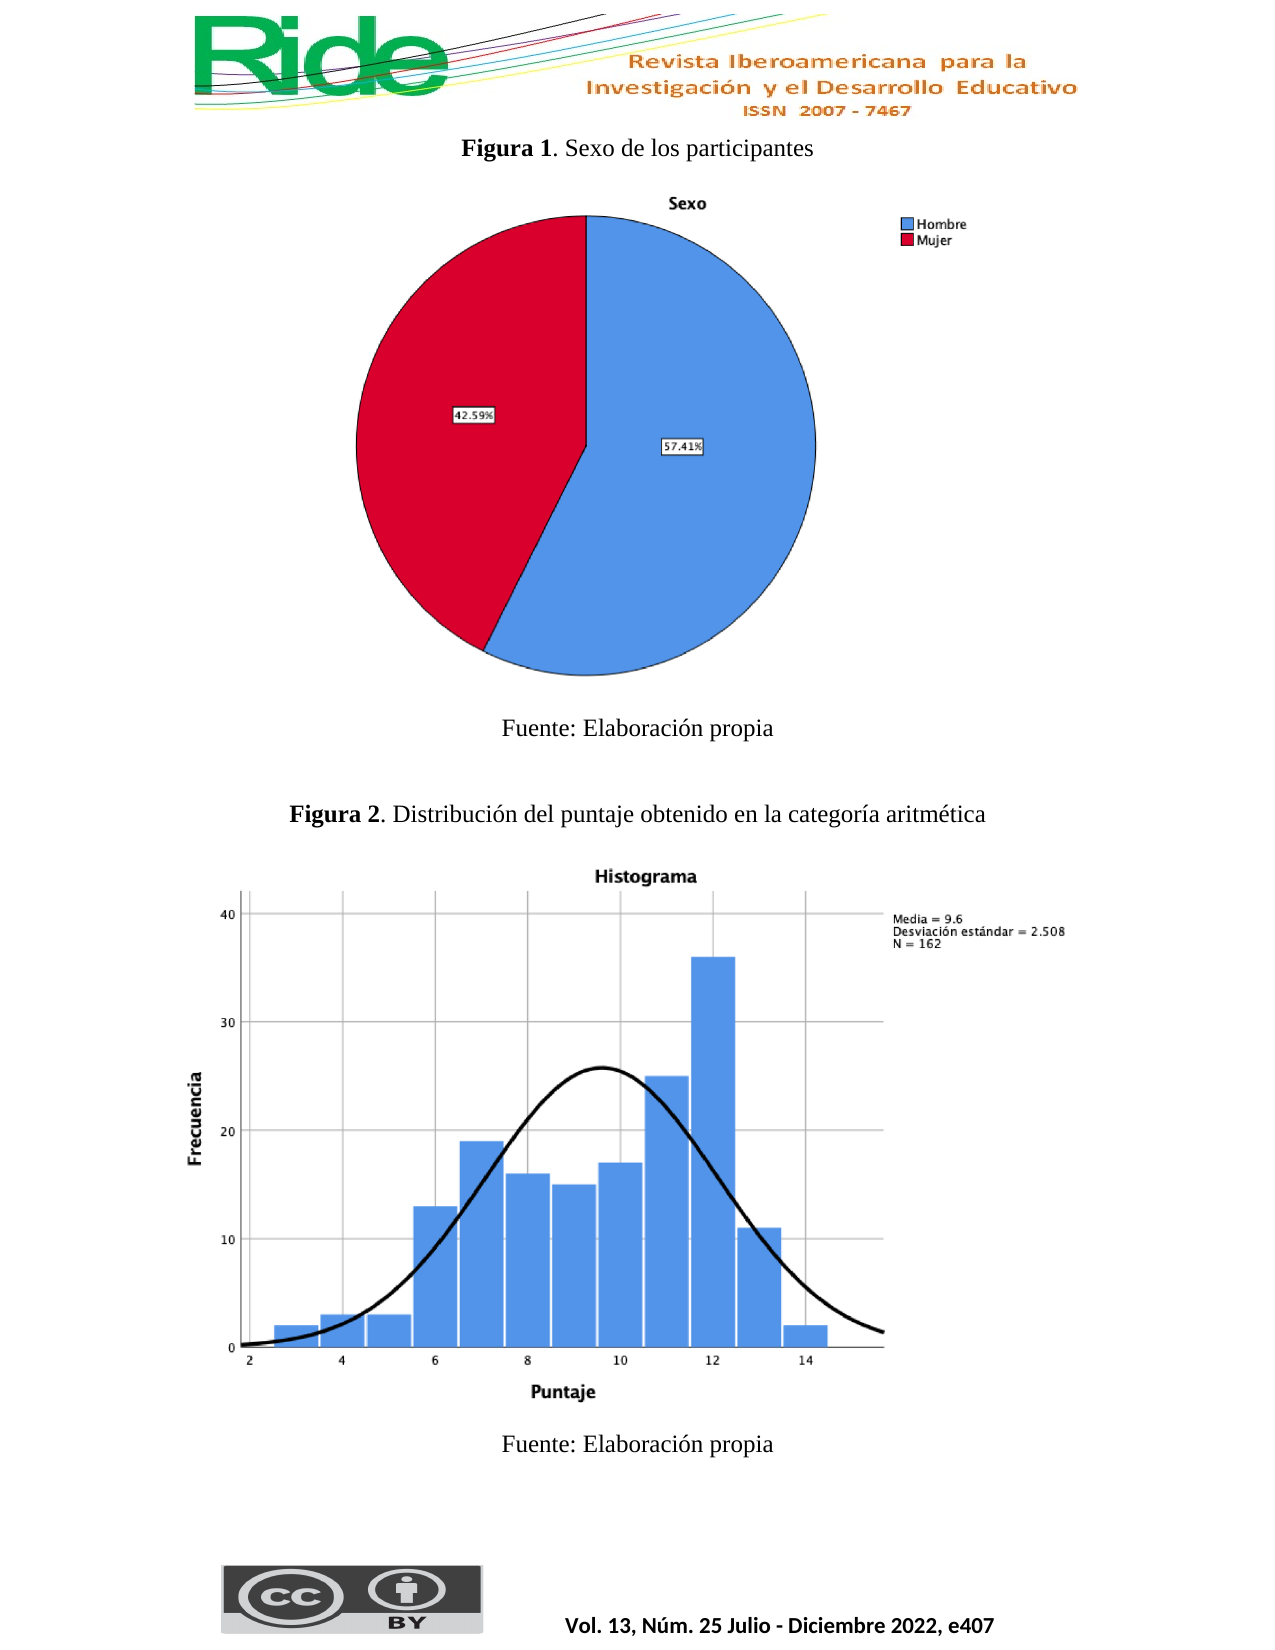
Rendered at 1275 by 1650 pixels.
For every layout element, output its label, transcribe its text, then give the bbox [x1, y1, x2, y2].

picture [177, 842, 1098, 1415]
picture [221, 1565, 484, 1634]
text Fuente: Elaboración propia [177, 1429, 1098, 1458]
picture [194, 14, 1081, 119]
text Figura 1. Sexo de los participantes [177, 133, 1098, 162]
picture [257, 176, 1018, 699]
text Figura 2. Distribución del puntaje obtenido en la categoría aritmética [177, 799, 1098, 828]
text Fuente: Elaboración propia [177, 713, 1098, 742]
